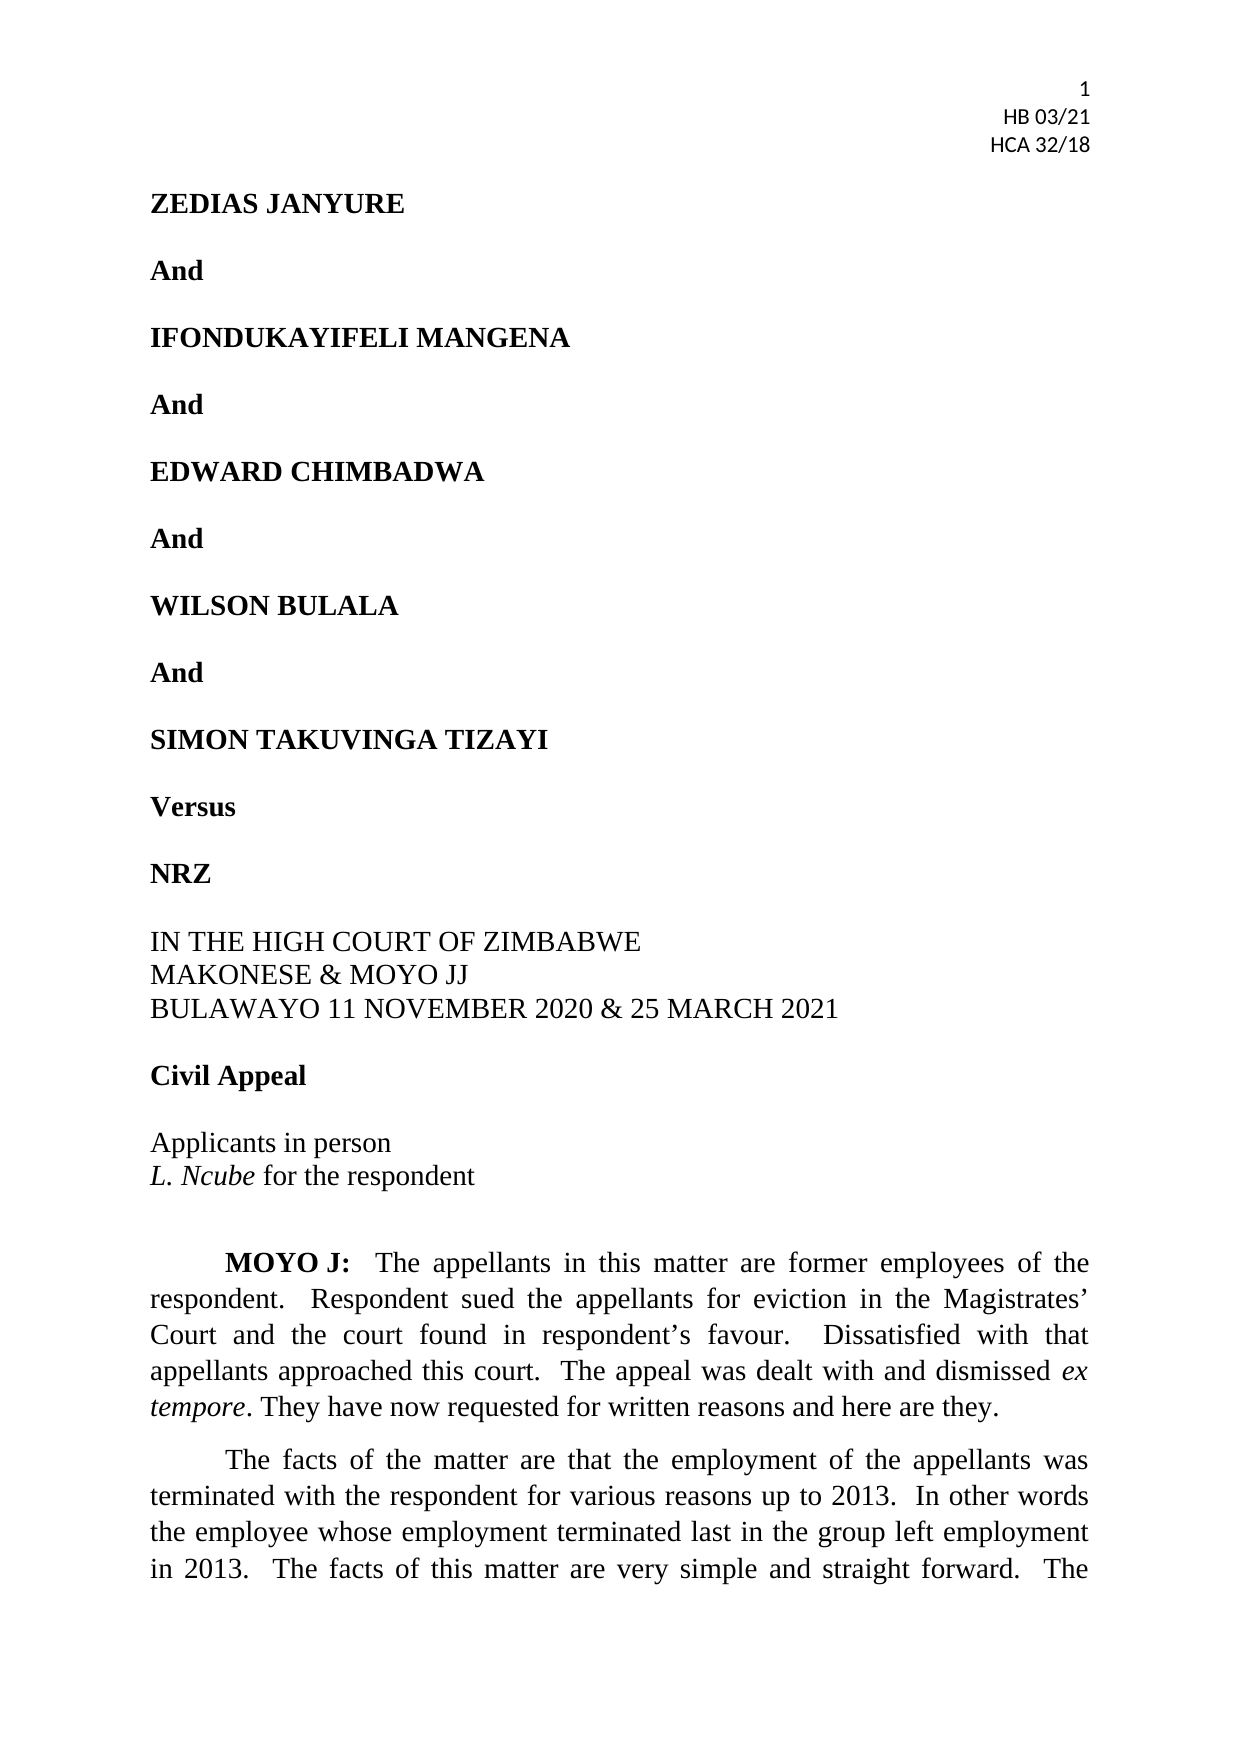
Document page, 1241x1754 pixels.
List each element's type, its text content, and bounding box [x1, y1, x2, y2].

text IN THE HIGH COURT OF ZIMBABWE [150, 924, 1090, 957]
text And [150, 253, 1090, 286]
text Civil Appeal [150, 1058, 1090, 1091]
text And [150, 655, 1090, 689]
text L. Ncube for the respondent [150, 1158, 1090, 1192]
text IFONDUKAYIFELI MANGENA [150, 320, 1090, 353]
text EDWARD CHIMBADWA [150, 454, 1090, 488]
text SIMON TAKUVINGA TIZAYI [150, 722, 1090, 756]
text Versus [150, 789, 1090, 823]
text MAKONESE & MOYO JJ [150, 957, 1090, 991]
text NRZ [150, 857, 1090, 890]
text And [150, 387, 1090, 421]
text BULAWAYO 11 NOVEMBER 2020 & 25 MARCH 2021 [150, 991, 1090, 1024]
text Applicants in person [150, 1125, 1090, 1158]
text MOYO J: The appellants in this matter are former employees of the respondent. Respondent sued the appellants for eviction in the Magistrates’ Court and the court found in respondent’s favour. Dissatisfied with that appellants approached this court. The appeal was dealt with and dismissed ex tempore. They have now requested for written reasons and here are they. [150, 1245, 1090, 1423]
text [150, 1442, 1090, 1584]
text ZEDIAS JANYURE [150, 186, 1090, 219]
text WILSON BULALA [150, 588, 1090, 622]
text And [150, 521, 1090, 555]
